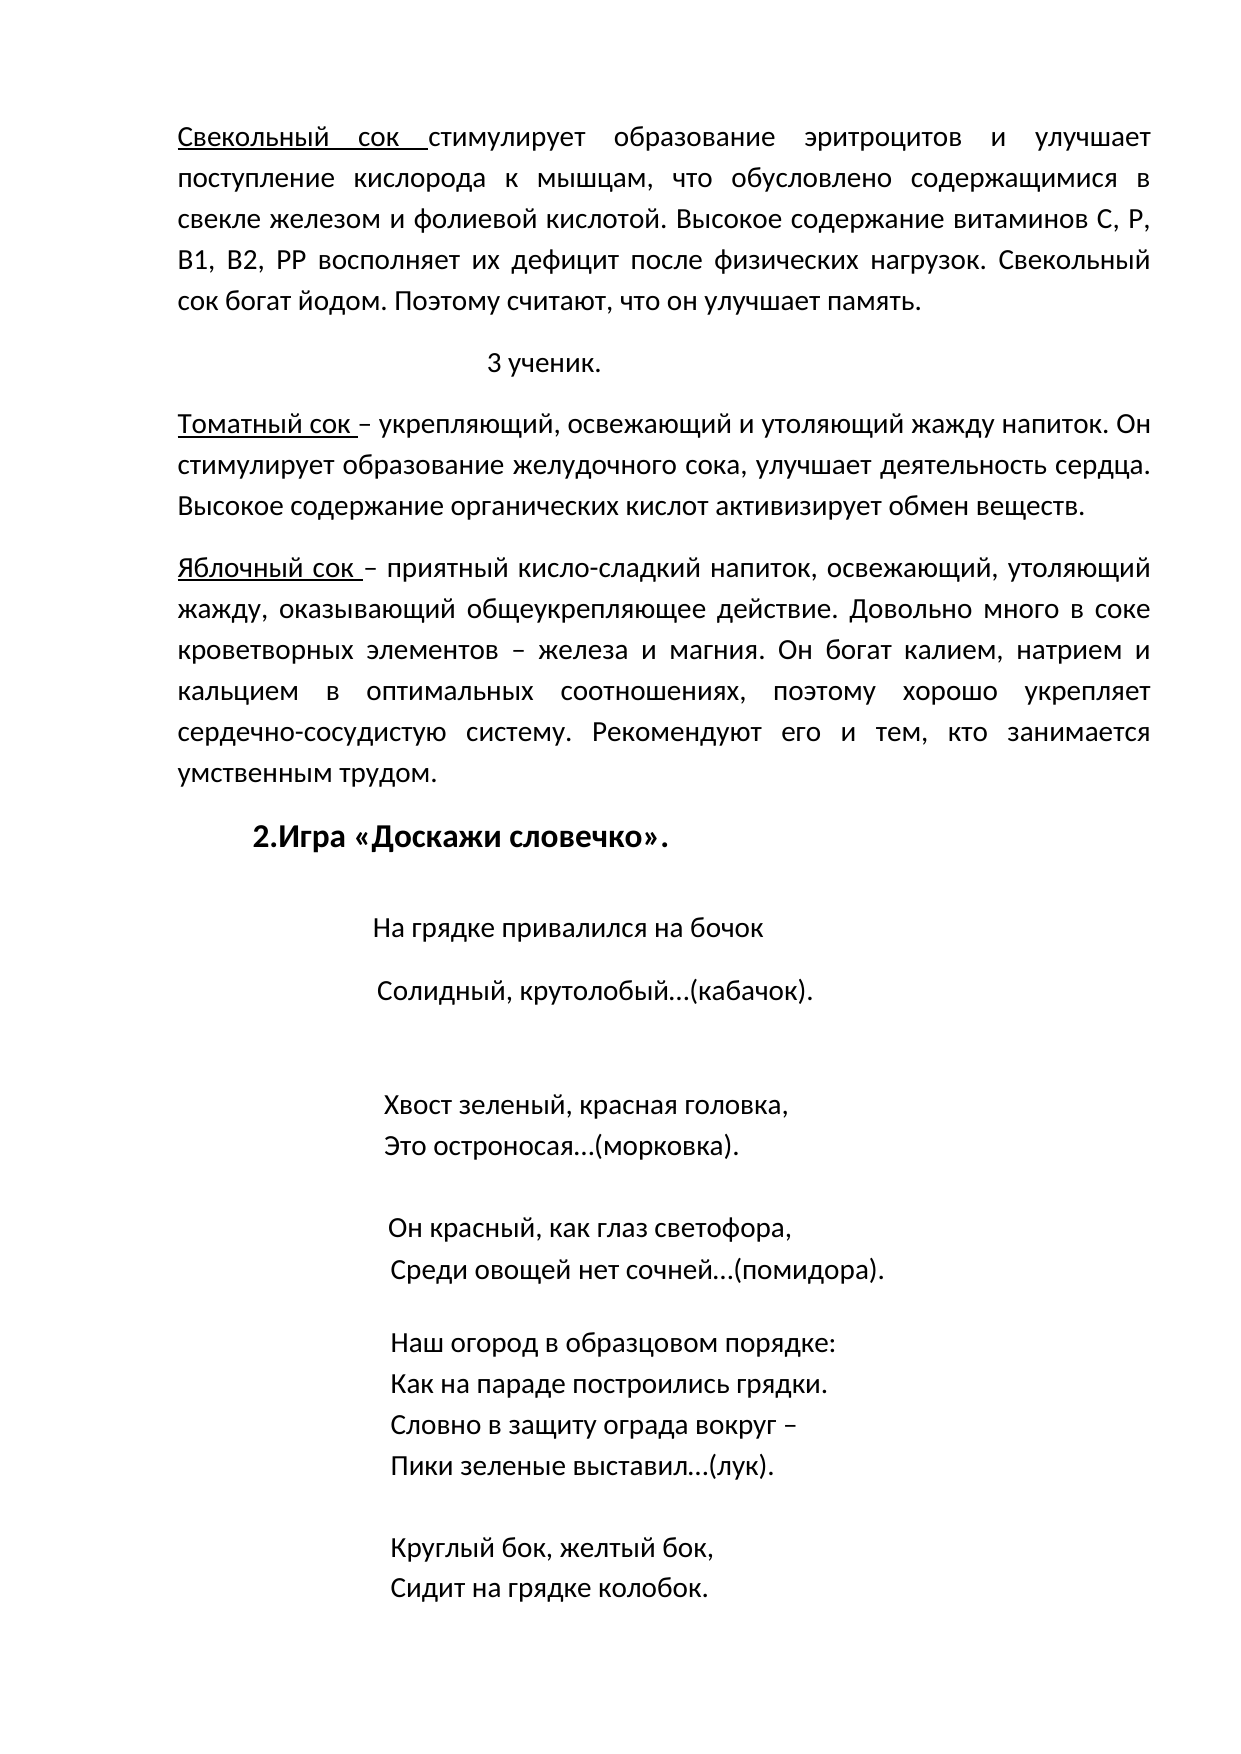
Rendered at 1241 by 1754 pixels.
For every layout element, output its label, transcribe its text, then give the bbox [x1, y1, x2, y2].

list Пики зеленые выставил…(лук). [252, 1447, 1152, 1482]
list Сидит на грядке колобок. [252, 1569, 1152, 1605]
list Он красный, как глаз светофора, [252, 1209, 1152, 1245]
list На грядке привалился на бочок [252, 909, 1152, 945]
text 3 ученик. [177, 344, 1152, 379]
list Наш огород в образцовом порядке: [252, 1324, 1152, 1359]
text Томатный сок – укрепляющий, освежающий и утоляющий жажду напиток. Он стимулирует образование желудочного сока, улучшает деятельность сердца. Высокое содержание органических кислот активизирует обмен веществ. [177, 405, 1152, 523]
text Яблочный сок – приятный кисло-сладкий напиток, освежающий, утоляющий жажду, оказывающий общеукрепляющее действие. Довольно много в соке кроветворных элементов – железа и магния. Он богат калием, натрием и кальцием в оптимальных соотношениях, поэтому хорошо укрепляет сердечно-сосудистую систему. Рекомендуют его и тем, кто занимается умственным трудом. [177, 549, 1152, 789]
list 2.Игра «Доскажи словечко». [252, 816, 1152, 856]
list Как на параде построились грядки. [252, 1365, 1152, 1401]
text Солидный, крутолобый…(кабачок). [177, 972, 1152, 1007]
list Словно в защиту ограда вокруг – [252, 1406, 1152, 1441]
list Круглый бок, желтый бок, [252, 1529, 1152, 1564]
list Это остроносая…(морковка). [252, 1127, 1152, 1163]
list Хвост зеленый, красная головка, [252, 1086, 1152, 1122]
list Среди овощей нет сочней…(помидора). [252, 1251, 1152, 1286]
text Свекольный сок стимулирует образование эритроцитов и улучшает поступление кислорода к мышцам, что обусловлено содержащимися в свекле железом и фолиевой кислотой. Высокое содержание витаминов С, Р, В1, В2, РР восполняет их дефицит после физических нагрузок. Свекольный сок богат йодом. Поэтому считают, что он улучшает память. [177, 118, 1152, 317]
